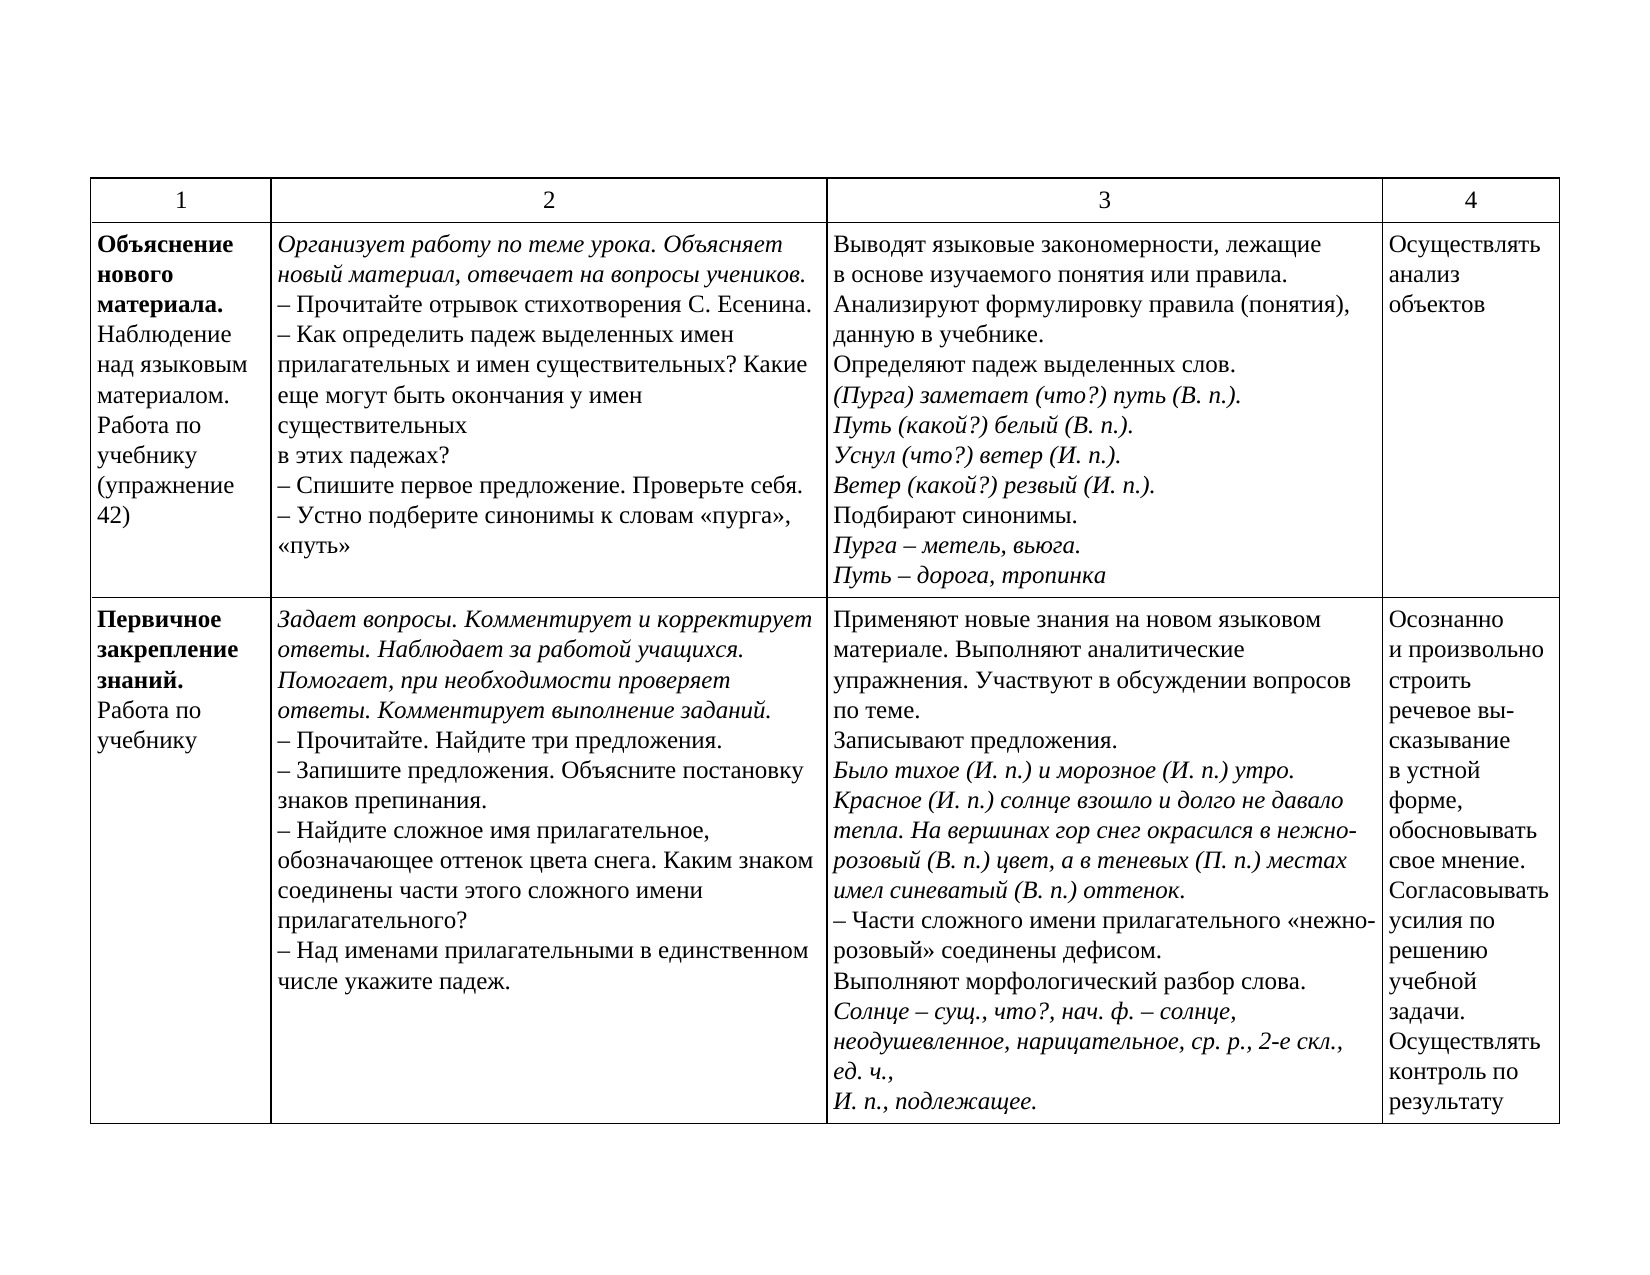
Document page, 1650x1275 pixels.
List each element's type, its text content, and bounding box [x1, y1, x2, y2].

table_cell Организует работу по теме урока. Объясняет новый материал, отвечает на вопросы учеников. – Прочитайте отрывок стихотворения С. Есенина. – Как определить падеж выделенных имен прилагательных и имен существительных? Какие еще могут быть окончания у имен существительных в этих падежах? – Спишите первое предложение. Проверьте себя. – Устно подберите синонимы к словам «пурга», «путь» [272, 223, 826, 597]
table_header 3 [828, 179, 1382, 221]
table_cell Выводят языковые закономерности, лежащие в основе изучаемого понятия или правила. Анализируют формулировку правила (понятия), данную в учебнике. Определяют падеж выделенных слов. (Пурга) заметает (что?) путь (В. п.). Путь (какой?) белый (В. п.). Уснул (что?) ветер (И. п.). Ветер (какой?) резвый (И. п.). Подбирают синонимы. Пурга – метель, вьюга. Путь – дорога, тропинка [828, 223, 1382, 597]
table_cell Осознанно и произвольно строить речевое вы- сказывание в устной форме, обосновывать свое мнение. Согласовывать усилия по решению учебной задачи. Осуществлять контроль по результату [1383, 598, 1559, 1122]
table_header 2 [272, 179, 826, 221]
table_cell Объяснение нового материала. Наблюдение над языковым материалом. Работа по учебнику (упражнение 42) [91, 223, 270, 597]
table_header 1 [91, 179, 270, 221]
table_cell Первичное закрепление знаний. Работа по учебнику [91, 598, 270, 1122]
table_cell Применяют новые знания на новом языковом материале. Выполняют аналитические упражнения. Участвуют в обсуждении вопросов по теме. Записывают предложения. Было тихое (И. п.) и морозное (И. п.) утро. Красное (И. п.) солнце взошло и долго не давало тепла. На вершинах гор снег окрасился в нежно-розовый (В. п.) цвет, а в теневых (П. п.) местах имел синеватый (В. п.) оттенок. – Части сложного имени прилагательного «нежно-розовый» соединены дефисом. Выполняют морфологический разбор слова. Солнце – сущ., что?, нач. ф. – солнце, неодушевленное, нарицательное, ср. р., 2-е скл., ед. ч., И. п., подлежащее. [828, 598, 1382, 1122]
table_cell Задает вопросы. Комментирует и корректирует ответы. Наблюдает за работой учащихся. Помогает, при необходимости проверяет ответы. Комментирует выполнение заданий. – Прочитайте. Найдите три предложения. – Запишите предложения. Объясните постановку знаков препинания. – Найдите сложное имя прилагательное, обозначающее оттенок цвета снега. Каким знаком соединены части этого сложного имени прилагательного? – Над именами прилагательными в единственном числе укажите падеж. [272, 598, 826, 1122]
table_cell Осуществлять анализ объектов [1383, 223, 1559, 597]
table_header 4 [1383, 179, 1559, 221]
